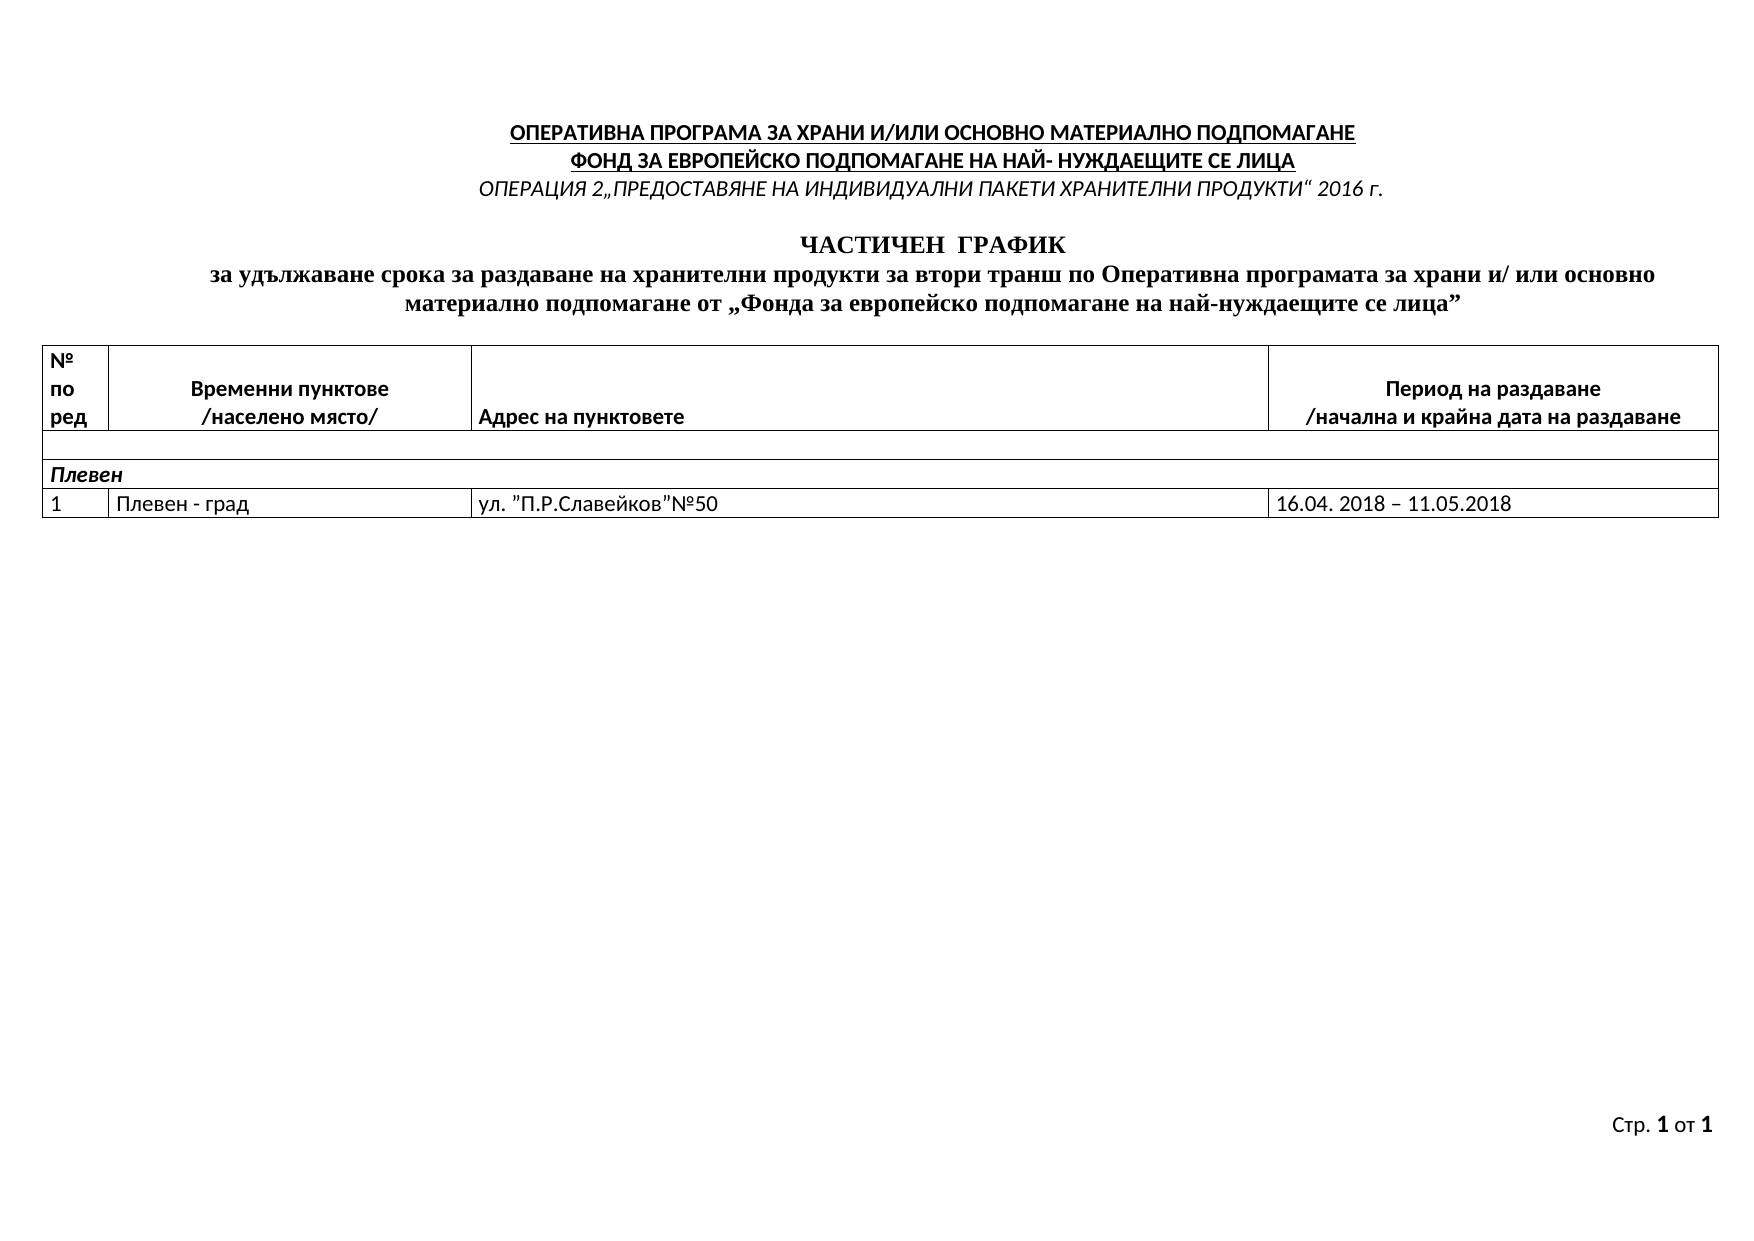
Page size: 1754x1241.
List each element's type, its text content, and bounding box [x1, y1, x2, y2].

table_cell Плевен [43, 460, 1718, 488]
table_cell [43, 431, 1718, 459]
table_cell 16.04. 2018 – 11.05.2018 [1269, 489, 1718, 517]
table_header № по ред [43, 346, 108, 430]
text ОПЕРАТИВНА ПРОГРАМА ЗА ХРАНИ И/ИЛИ ОСНОВНО МАТЕРИАЛНО ПОДПОМАГАНЕ [153, 118, 1713, 147]
text ЧАСТИЧЕН ГРАФИК [153, 231, 1713, 259]
table_header Адрес на пунктовете [472, 346, 1268, 430]
table_cell Плевен - град [109, 489, 471, 517]
table_header Период на раздаване /начална и крайна дата на раздаване [1269, 346, 1718, 430]
table_header Временни пунктове /населено място/ [109, 346, 471, 430]
text за удължаване срока за раздаване на хранителни продукти за втори транш по Оперативна програмата за храни и/ или основно материално подпомагане от „Фонда за европейско подпомагане на най-нуждаещите се лица” [153, 259, 1713, 317]
table_cell 1 [43, 489, 108, 517]
text ОПЕРАЦИЯ 2„ПРЕДОСТАВЯНЕ НА ИНДИВИДУАЛНИ ПАКЕТИ ХРАНИТЕЛНИ ПРОДУКТИ“ 2016 г. [153, 174, 1713, 203]
table_cell ул. ”П.Р.Славейков”№50 [472, 489, 1268, 517]
text ФОНД ЗА ЕВРОПЕЙСКО ПОДПОМАГАНЕ НА НАЙ- НУЖДАЕЩИТЕ СЕ ЛИЦА [153, 147, 1713, 174]
